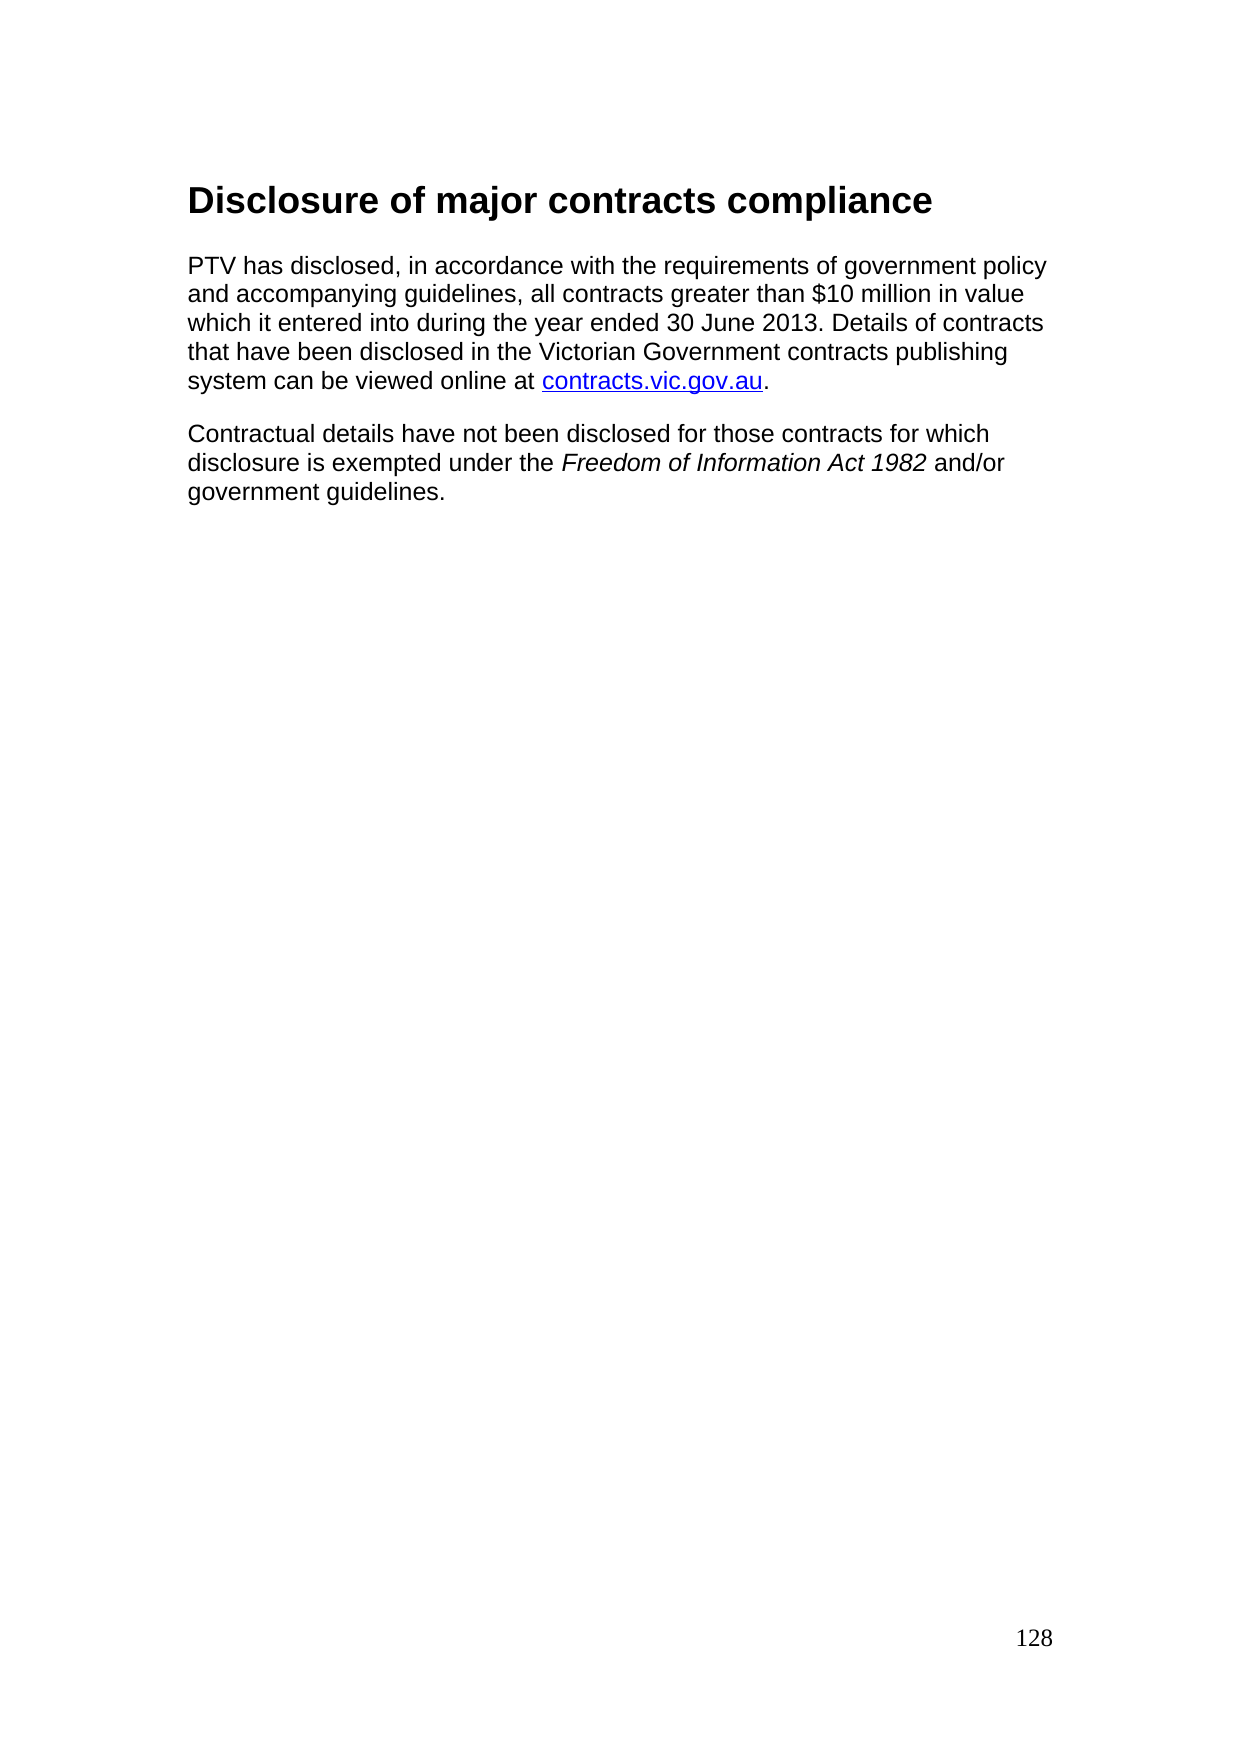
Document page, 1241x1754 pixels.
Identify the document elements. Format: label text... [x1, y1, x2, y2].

text Contractual details have not been disclosed for those contracts for which disclosure is exempted under the Freedom of Information Act 1982 and/or government guidelines. [187, 419, 1053, 506]
text PTV has disclosed, in accordance with the requirements of government policy and accompanying guidelines, all contracts greater than $10 million in value which it entered into during the year ended 30 June 2013. Details of contracts that have been disclosed in the Victorian Government contracts publishing system can be viewed online at contracts.vic.gov.au. [187, 251, 1053, 394]
subtitle Disclosure of major contracts compliance [187, 179, 1053, 222]
